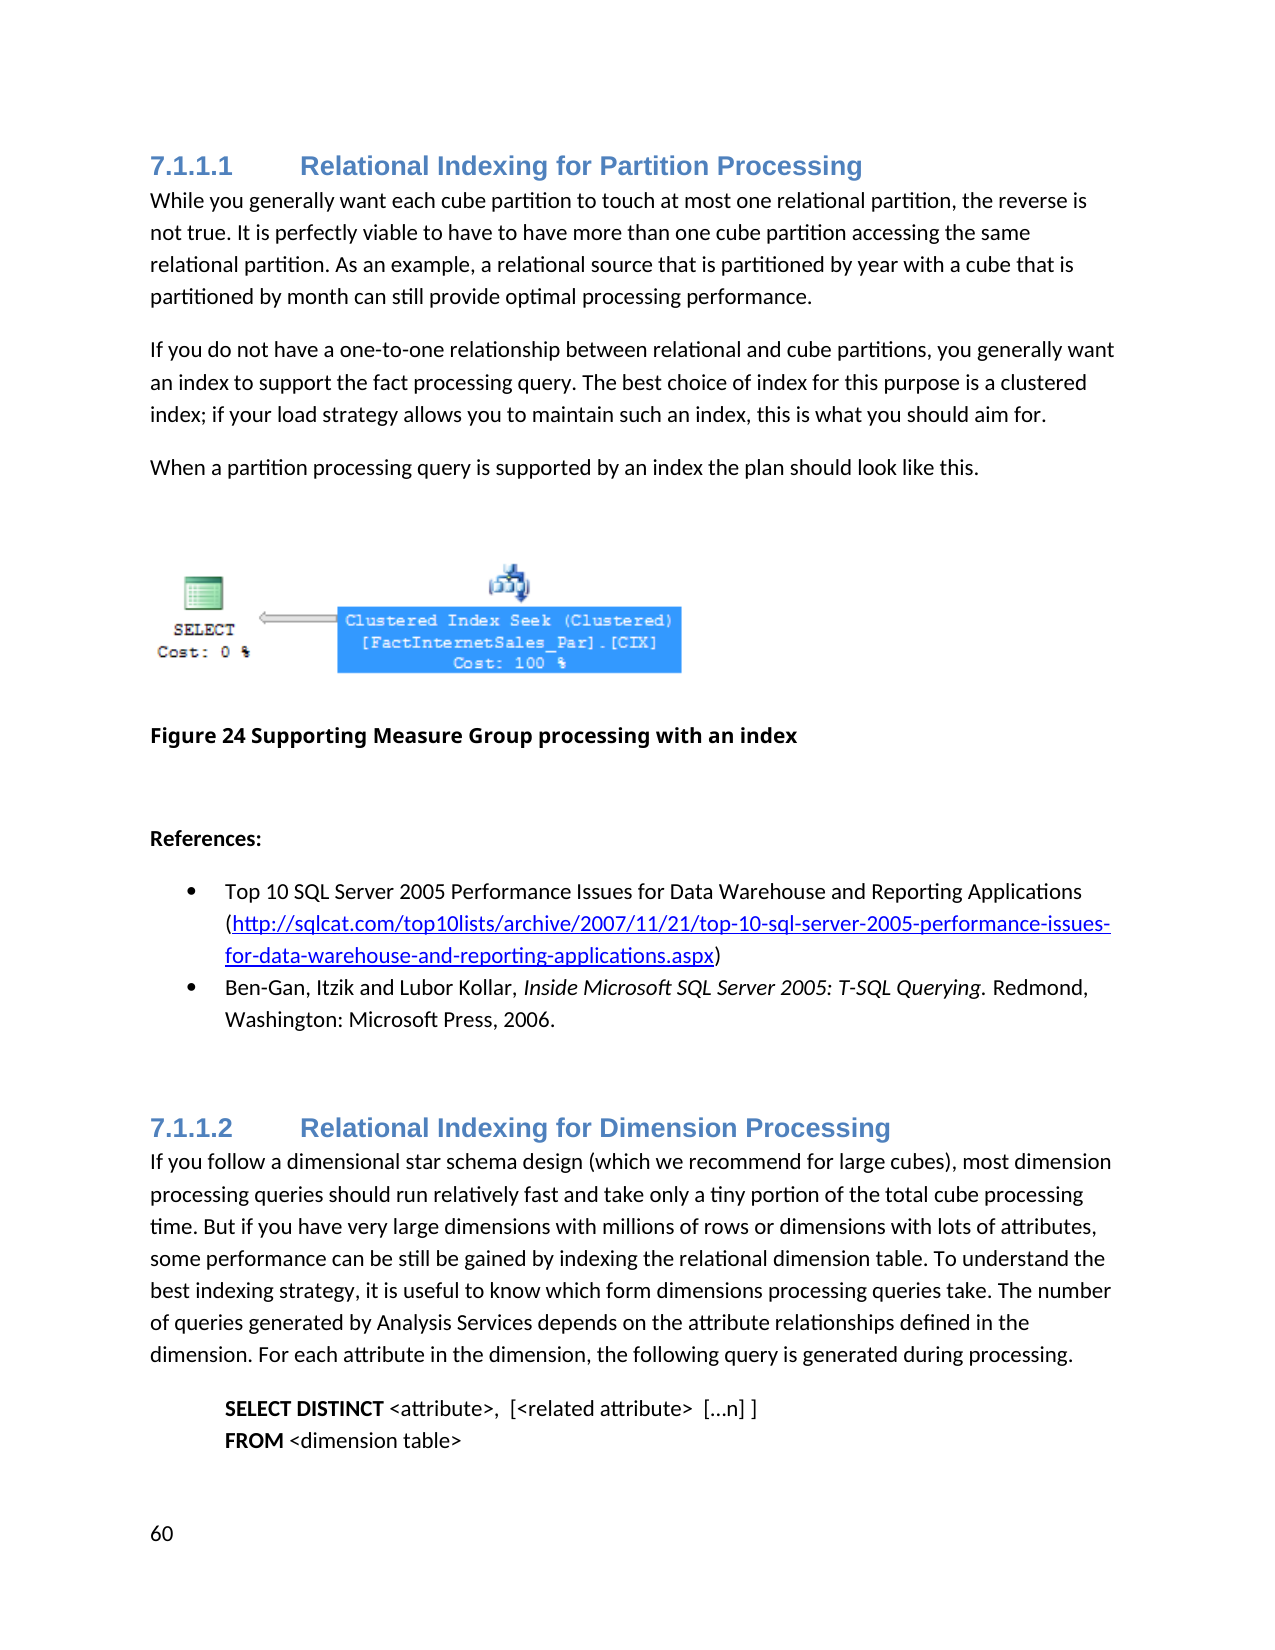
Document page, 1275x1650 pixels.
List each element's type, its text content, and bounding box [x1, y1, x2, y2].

text When a partition processing query is supported by an index the plan should look like this. [150, 453, 1125, 481]
list Ben-Gan, Itzik and Lubor Kollar, Inside Microsoft SQL Server 2005: T-SQL Querying. Redmond, Washington: Microsoft Press, 2006. [187, 973, 1125, 1033]
subtitle Relational Indexing for Dimension Processing [150, 1112, 1125, 1143]
list Top 10 SQL Server 2005 Performance Issues for Data Warehouse and Reporting Applications (http://sqlcat.com/top10lists/archive/2007/11/21/top-10-sql-server-2005-performance-issues-for-data-warehouse-and-reporting-applications.aspx) [187, 877, 1125, 969]
text While you generally want each cube partition to touch at most one relational partition, the reverse is not true. It is perfectly viable to have to have more than one cube partition accessing the same relational partition. As an example, a relational source that is partitioned by year with a cube that is partitioned by month can still provide optimal processing performance. [150, 186, 1125, 311]
subtitle Relational Indexing for Partition Processing [150, 150, 1125, 181]
text If you follow a dimensional star schema design (which we recommend for large cubes), most dimension processing queries should run relatively fast and take only a tiny portion of the total cube processing time. But if you have very large dimensions with millions of rows or dimensions with lots of attributes, some performance can be still be gained by indexing the relational dimension table. To understand the best indexing strategy, it is useful to know which form dimensions processing queries take. The number of queries generated by Analysis Services depends on the attribute relationships defined in the dimension. For each attribute in the dimension, the following query is generated during processing. [150, 1147, 1125, 1369]
text Figure 24 Supporting Measure Group processing with an index [150, 721, 1125, 750]
text If you do not have a one-to-one relationship between relational and cube partitions, you generally want an index to support the fact processing query. The best choice of index for this purpose is a clustered index; if your load strategy allows you to maintain such an index, this is what you should aim for. [150, 336, 1125, 428]
text SELECT DISTINCT <attribute>, [<related attribute> […n] ] FROM <dimension table> [225, 1394, 1125, 1454]
picture [150, 558, 710, 697]
text References: [150, 824, 1125, 852]
